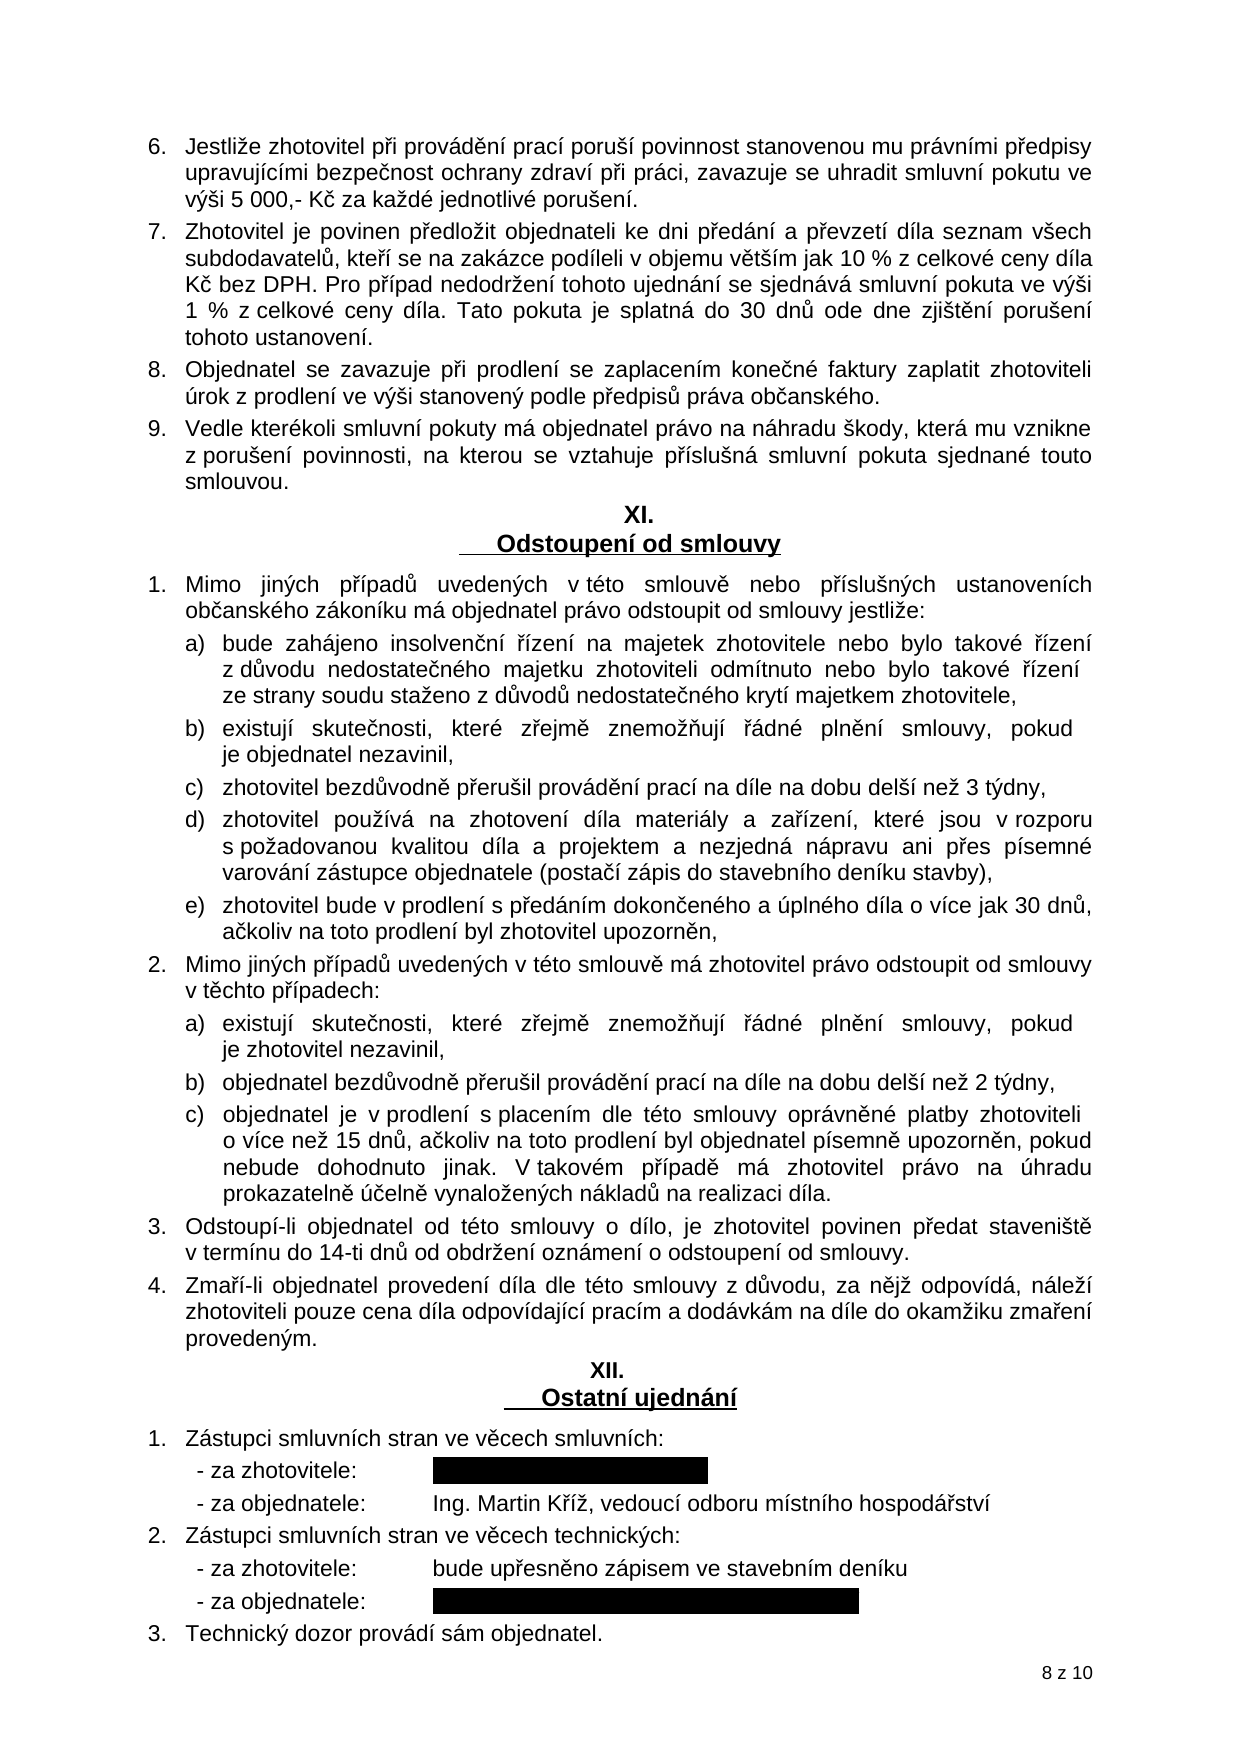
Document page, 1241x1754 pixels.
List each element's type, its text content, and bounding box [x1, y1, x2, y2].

list Objednatel se zavazuje při prodlení se zaplacením konečné faktury zaplatit zhotoviteli úrok z prodlení ve výši stanovený podle předpisů práva občanského. [148, 356, 1093, 409]
subtitle Ostatní ujednání [148, 1383, 1093, 1412]
list Zmaří-li objednatel provedení díla dle této smlouvy z důvodu, za nějž odpovídá, náleží zhotoviteli pouze cena díla odpovídající pracím a dodávkám na díle do okamžiku zmaření provedeným. [148, 1272, 1093, 1351]
table_cell Ing. Martin Kříž, vedoucí odboru místního hospodářství [421, 1490, 1093, 1522]
list Zhotovitel je povinen předložit objednateli ke dni předání a převzetí díla seznam všech subdodavatelů, kteří se na zakázce podíleli v objemu větším jak 10 % z celkové ceny díla Kč bez DPH. Pro případ nedodržení tohoto ujednání se sjednává smluvní pokuta ve výši 1 % z celkové ceny díla. Tato pokuta je splatná do 30 dnů ode dne zjištění porušení tohoto ustanovení. [148, 218, 1093, 350]
subtitle XI. [148, 501, 1093, 529]
table_header - za zhotovitele: [185, 1457, 421, 1490]
list Technický dozor provádí sám objednatel. [148, 1620, 1093, 1647]
list existují skutečnosti, které zřejmě znemožňují řádné plnění smlouvy, pokud je objednatel nezavinil, [185, 715, 1093, 767]
subtitle Odstoupení od smlouvy [148, 529, 1093, 558]
table_header - za zhotovitele: [185, 1555, 421, 1588]
list zhotovitel bude v prodlení s předáním dokončeného a úplného díla o více jak 30 dnů, ačkoliv na toto prodlení byl zhotovitel upozorněn, [185, 892, 1093, 944]
list Zástupci smluvních stran ve věcech smluvních: [148, 1425, 1093, 1451]
list objednatel je v prodlení s placením dle této smlouvy oprávněné platby zhotoviteli o více než 15 dnů, ačkoliv na toto prodlení byl objednatel písemně upozorněn, pokud nebude dohodnuto jinak. V takovém případě má zhotovitel právo na úhradu prokazatelně účelně vynaložených nákladů na realizaci díla. [185, 1101, 1093, 1207]
list objednatel bezdůvodně přerušil provádění prací na díle na dobu delší než 2 týdny, [185, 1068, 1093, 1095]
table_cell Pavel Prach, odbor místního hospodářství [421, 1588, 1093, 1620]
table_cell - za objednatele: [185, 1490, 421, 1522]
list bude zahájeno insolvenční řízení na majetek zhotovitele nebo bylo takové řízení z důvodu nedostatečného majetku zhotoviteli odmítnuto nebo bylo takové řízení ze strany soudu staženo z důvodů nedostatečného krytí majetkem zhotovitele, [185, 629, 1093, 708]
list existují skutečnosti, které zřejmě znemožňují řádné plnění smlouvy, pokud je zhotovitel nezavinil, [185, 1009, 1093, 1062]
text XII. [554, 1357, 1093, 1383]
list Mimo jiných případů uvedených v této smlouvě má zhotovitel právo odstoupit od smlouvy v těchto případech: [148, 951, 1093, 1003]
list Odstoupí-li objednatel od této smlouvy o dílo, je zhotovitel povinen předat staveniště v termínu do 14-ti dnů od obdržení oznámení o odstoupení od smlouvy. [148, 1213, 1093, 1266]
list Jestliže zhotovitel při provádění prací poruší povinnost stanovenou mu právními předpisy upravujícími bezpečnost ochrany zdraví při práci, zavazuje se uhradit smluvní pokutu ve výši 5 000,- Kč za každé jednotlivé porušení. [148, 133, 1093, 212]
table_cell - za objednatele: [185, 1588, 421, 1620]
table_header bude upřesněno zápisem ve stavebním deníku [421, 1555, 1093, 1588]
list Zástupci smluvních stran ve věcech technických: [148, 1522, 1093, 1549]
table_header František Jezbera, jednatel [421, 1457, 1093, 1490]
list zhotovitel bezdůvodně přerušil provádění prací na díle na dobu delší než 3 týdny, [185, 774, 1093, 800]
list Vedle kterékoli smluvní pokuty má objednatel právo na náhradu škody, která mu vznikne z porušení povinnosti, na kterou se vztahuje příslušná smluvní pokuta sjednané touto smlouvou. [148, 415, 1093, 494]
list zhotovitel používá na zhotovení díla materiály a zařízení, které jsou v rozporu s požadovanou kvalitou díla a projektem a nezjedná nápravu ani přes písemné varování zástupce objednatele (postačí zápis do stavebního deníku stavby), [185, 806, 1093, 885]
list Mimo jiných případů uvedených v této smlouvě nebo příslušných ustanoveních občanského zákoníku má objednatel právo odstoupit od smlouvy jestliže: [148, 571, 1093, 623]
